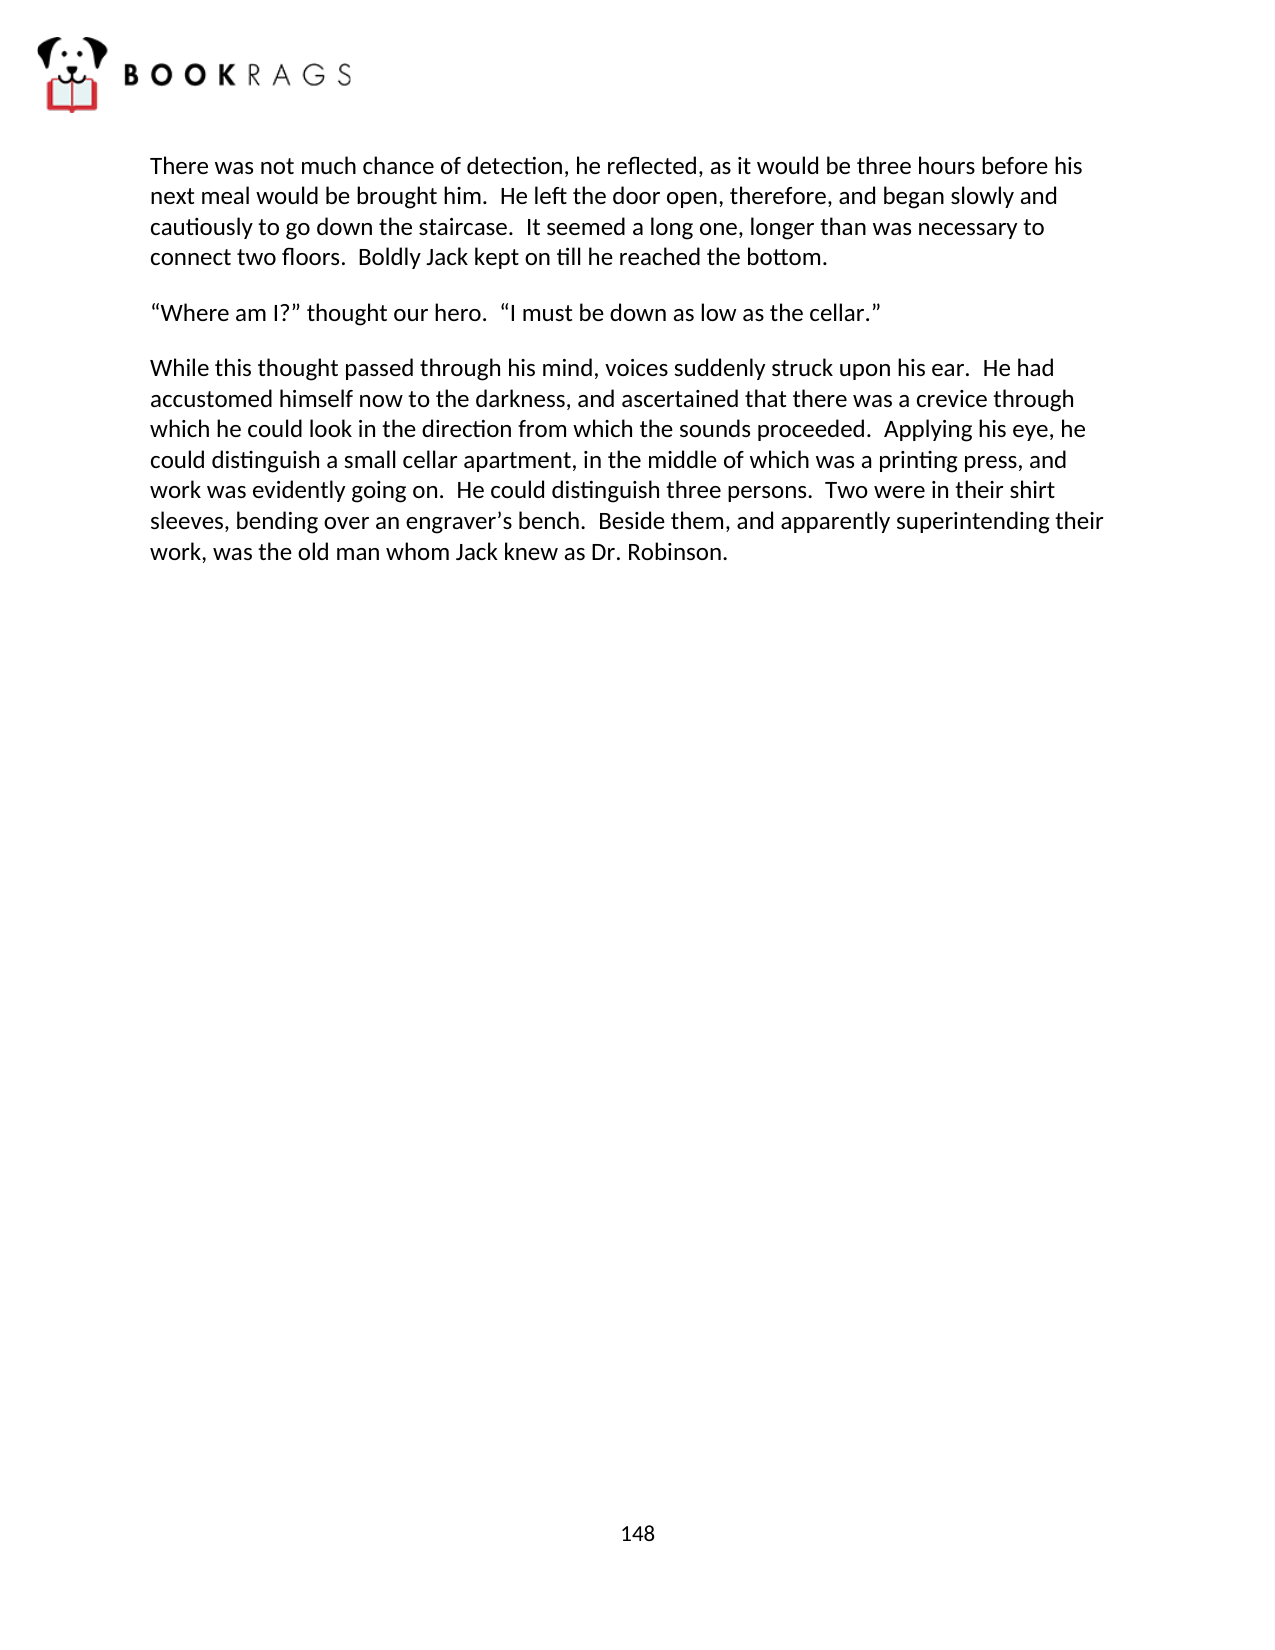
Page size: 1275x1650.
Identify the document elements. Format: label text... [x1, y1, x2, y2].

text While this thought passed through his mind, voices suddenly struck upon his ear. He had accustomed himself now to the darkness, and ascertained that there was a crevice through which he could look in the direction from which the sounds proceeded. Applying his eye, he could distinguish a small cellar apartment, in the middle of which was a printing press, and work was evidently going on. He could distinguish three persons. Two were in their shirt sleeves, bending over an engraver’s bench. Beside them, and apparently superintending their work, was the old man whom Jack knew as Dr. Robinson. [150, 353, 1125, 566]
text There was not much chance of detection, he reflected, as it would be three hours before his next meal would be brought him. He left the door open, therefore, and began slowly and cautiously to go down the staircase. It seemed a long one, longer than was necessary to connect two floors. Boldly Jack kept on till he reached the bottom. [150, 150, 1125, 272]
picture [37, 37, 351, 113]
text “Where am I?” thought our hero. “I must be down as low as the cellar.” [150, 297, 1125, 328]
